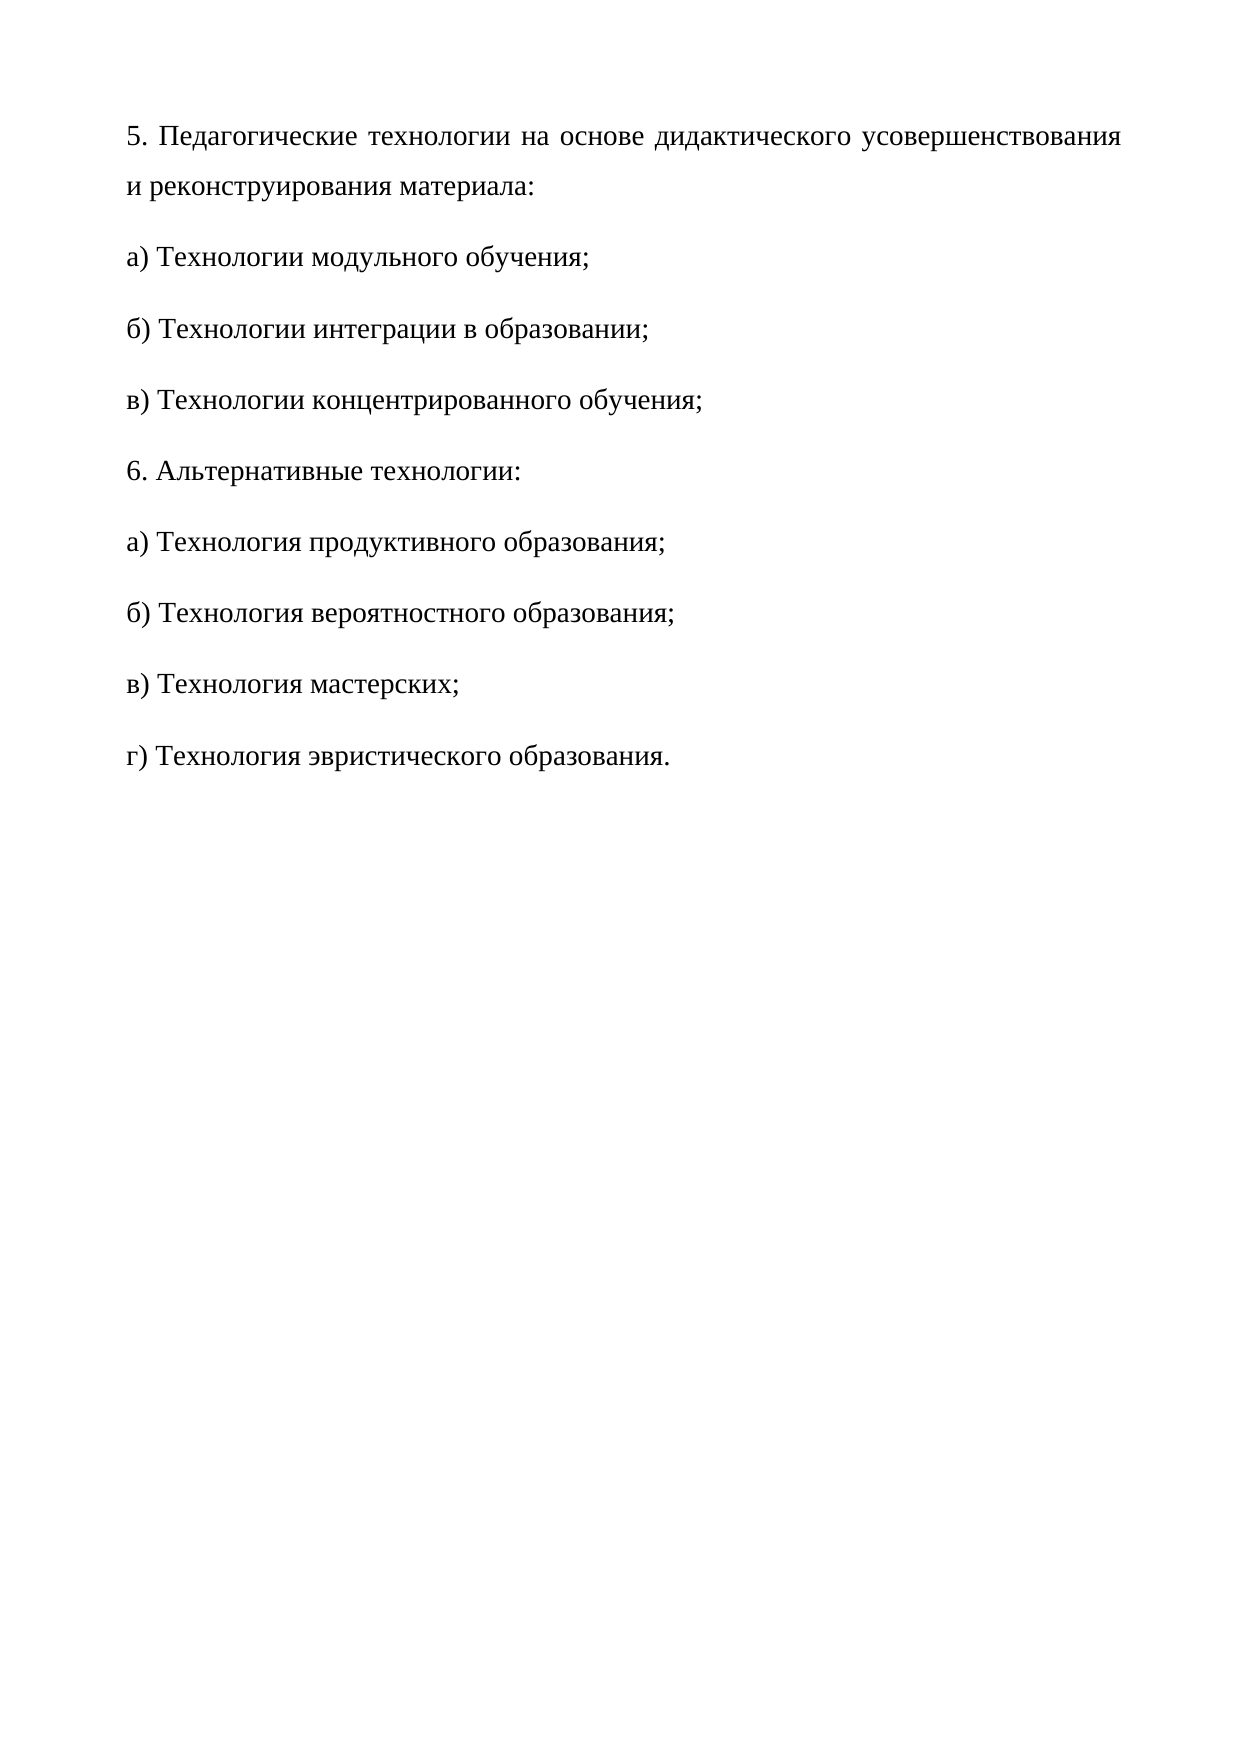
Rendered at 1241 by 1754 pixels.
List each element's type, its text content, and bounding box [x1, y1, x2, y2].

text в) Технологии концентрированного обучения; [126, 382, 1122, 415]
text в) Технология мастерских; [126, 666, 1122, 700]
text а) Технологии модульного обучения; [126, 239, 1122, 273]
text г) Технология эвристического образования. [126, 738, 1122, 771]
text б) Технология вероятностного образования; [126, 595, 1122, 629]
text 6. Альтернативные технологии: [126, 453, 1122, 487]
text 5. Педагогические технологии на основе дидактического усовершенствования и реконструирования материала: [126, 118, 1122, 202]
text а) Технология продуктивного образования; [126, 524, 1122, 558]
text б) Технологии интеграции в образовании; [126, 311, 1122, 344]
